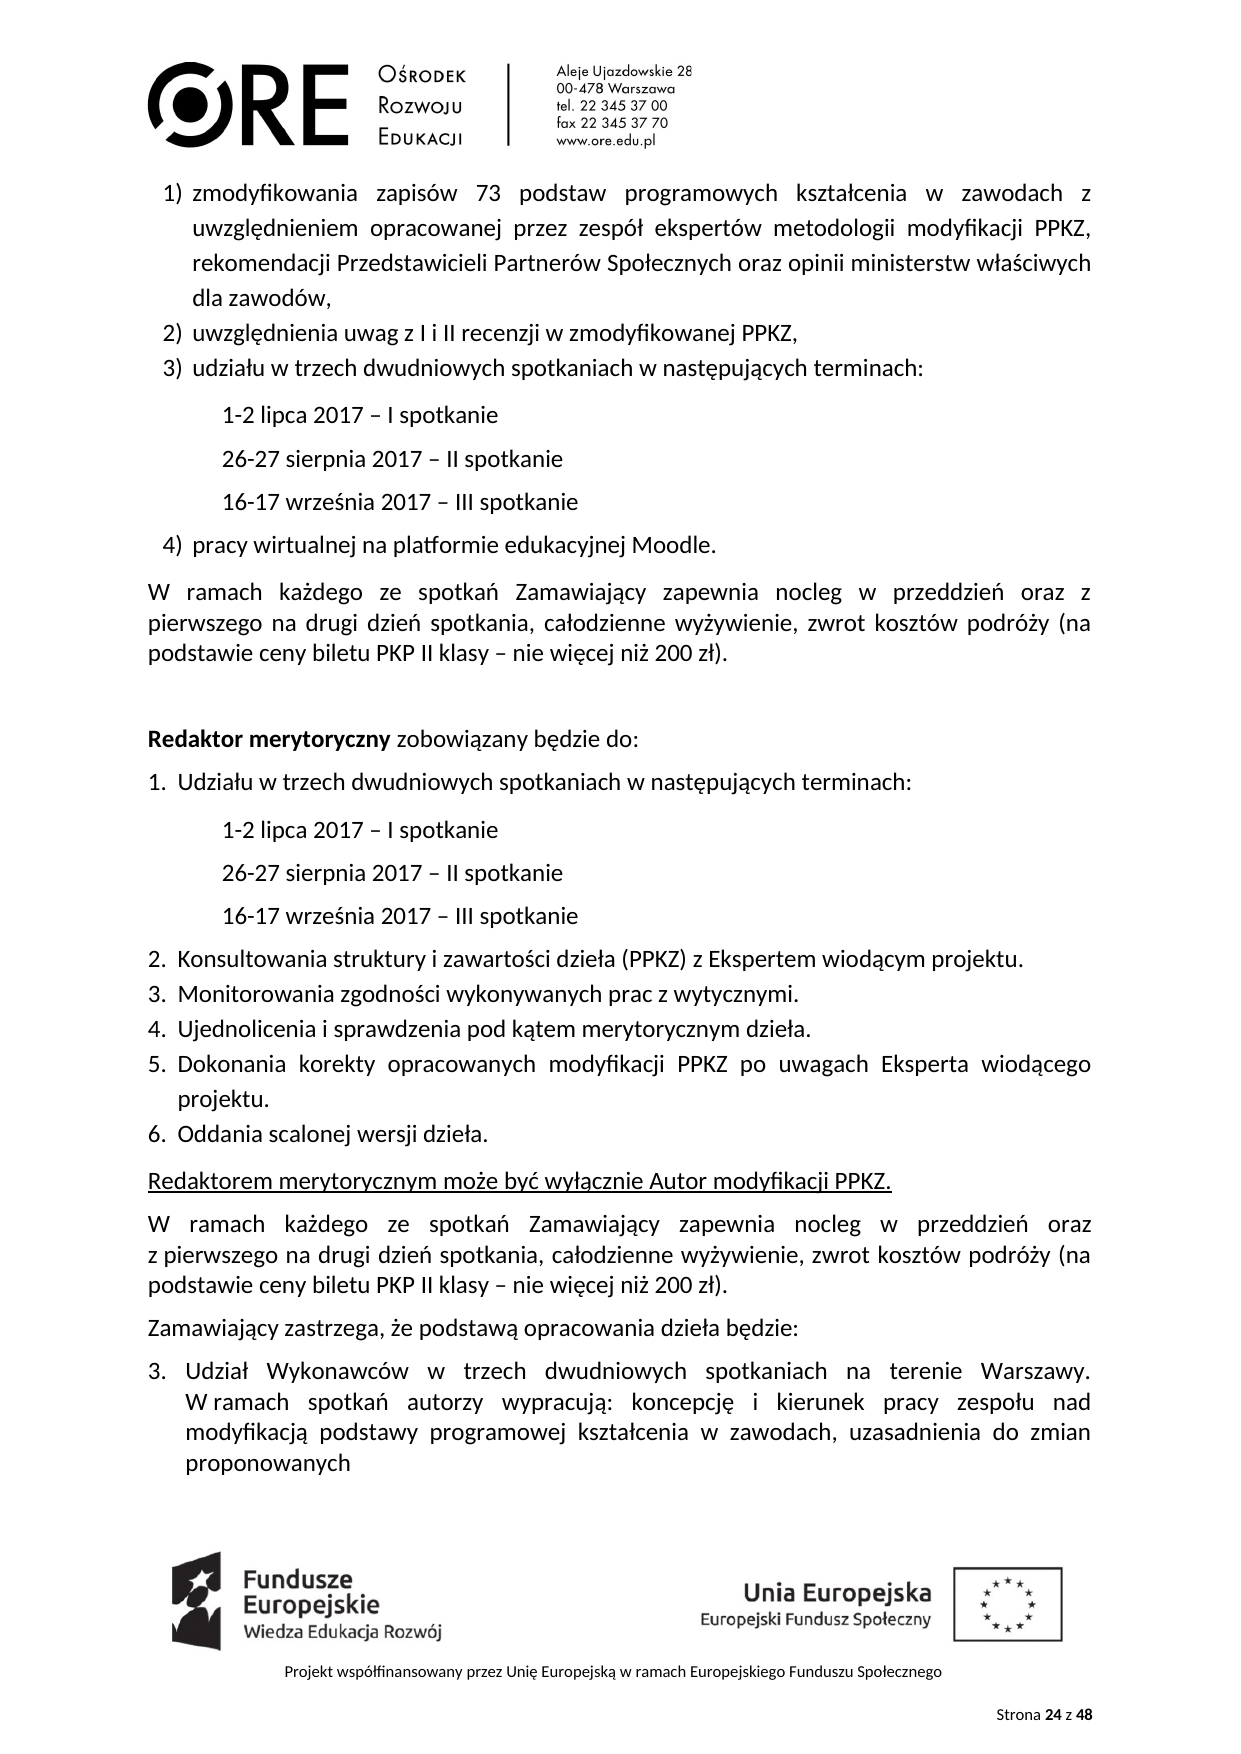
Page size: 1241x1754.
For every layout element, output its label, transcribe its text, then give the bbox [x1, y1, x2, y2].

list Udziału w trzech dwudniowych spotkaniach w następujących terminach: [148, 766, 1092, 797]
list udziału w trzech dwudniowych spotkaniach w następujących terminach: [162, 352, 1092, 383]
text 1-2 lipca 2017 – I spotkanie [222, 400, 1092, 430]
list Oddania scalonej wersji dzieła. [148, 1118, 1092, 1148]
list pracy wirtualnej na platformie edukacyjnej Moodle. [162, 529, 1092, 559]
picture [147, 62, 692, 149]
text 1-2 lipca 2017 – I spotkanie [222, 814, 1092, 844]
text W ramach każdego ze spotkań Zamawiający zapewnia nocleg w przeddzień oraz z pierwszego na drugi dzień spotkania, całodzienne wyżywienie, zwrot kosztów podróży (na podstawie ceny biletu PKP II klasy – nie więcej niż 200 zł). [148, 1208, 1092, 1300]
text Redaktorem merytorycznym może być wyłącznie Autor modyfikacji PPKZ. [148, 1165, 1092, 1196]
text W ramach każdego ze spotkań Zamawiający zapewnia nocleg w przeddzień oraz z pierwszego na drugi dzień spotkania, całodzienne wyżywienie, zwrot kosztów podróży (na podstawie ceny biletu PKP II klasy – nie więcej niż 200 zł). [148, 576, 1092, 668]
list uwzględnienia uwag z I i II recenzji w zmodyfikowanej PPKZ, [162, 317, 1092, 348]
picture [147, 1526, 1092, 1673]
text Zamawiający zastrzega, że podstawą opracowania dzieła będzie: [148, 1312, 1092, 1343]
text Redaktor merytoryczny zobowiązany będzie do: [148, 723, 1092, 754]
text 26-27 sierpnia 2017 – II spotkanie [222, 443, 1092, 473]
text 16-17 września 2017 – III spotkanie [222, 486, 1092, 516]
text 26-27 sierpnia 2017 – II spotkanie [222, 857, 1092, 887]
text 16-17 września 2017 – III spotkanie [222, 900, 1092, 930]
list Konsultowania struktury i zawartości dzieła (PPKZ) z Ekspertem wiodącym projektu. [148, 943, 1092, 973]
list Dokonania korekty opracowanych modyfikacji PPKZ po uwagach Eksperta wiodącego projektu. [148, 1048, 1092, 1113]
list Monitorowania zgodności wykonywanych prac z wytycznymi. [148, 978, 1092, 1008]
list Ujednolicenia i sprawdzenia pod kątem merytorycznym dzieła. [148, 1013, 1092, 1043]
list zmodyfikowania zapisów 73 podstaw programowych kształcenia w zawodach z uwzględnieniem opracowanej przez zespół ekspertów metodologii modyfikacji PPKZ, rekomendacji Przedstawicieli Partnerów Społecznych oraz opinii ministerstw właściwych dla zawodów, [162, 177, 1092, 313]
